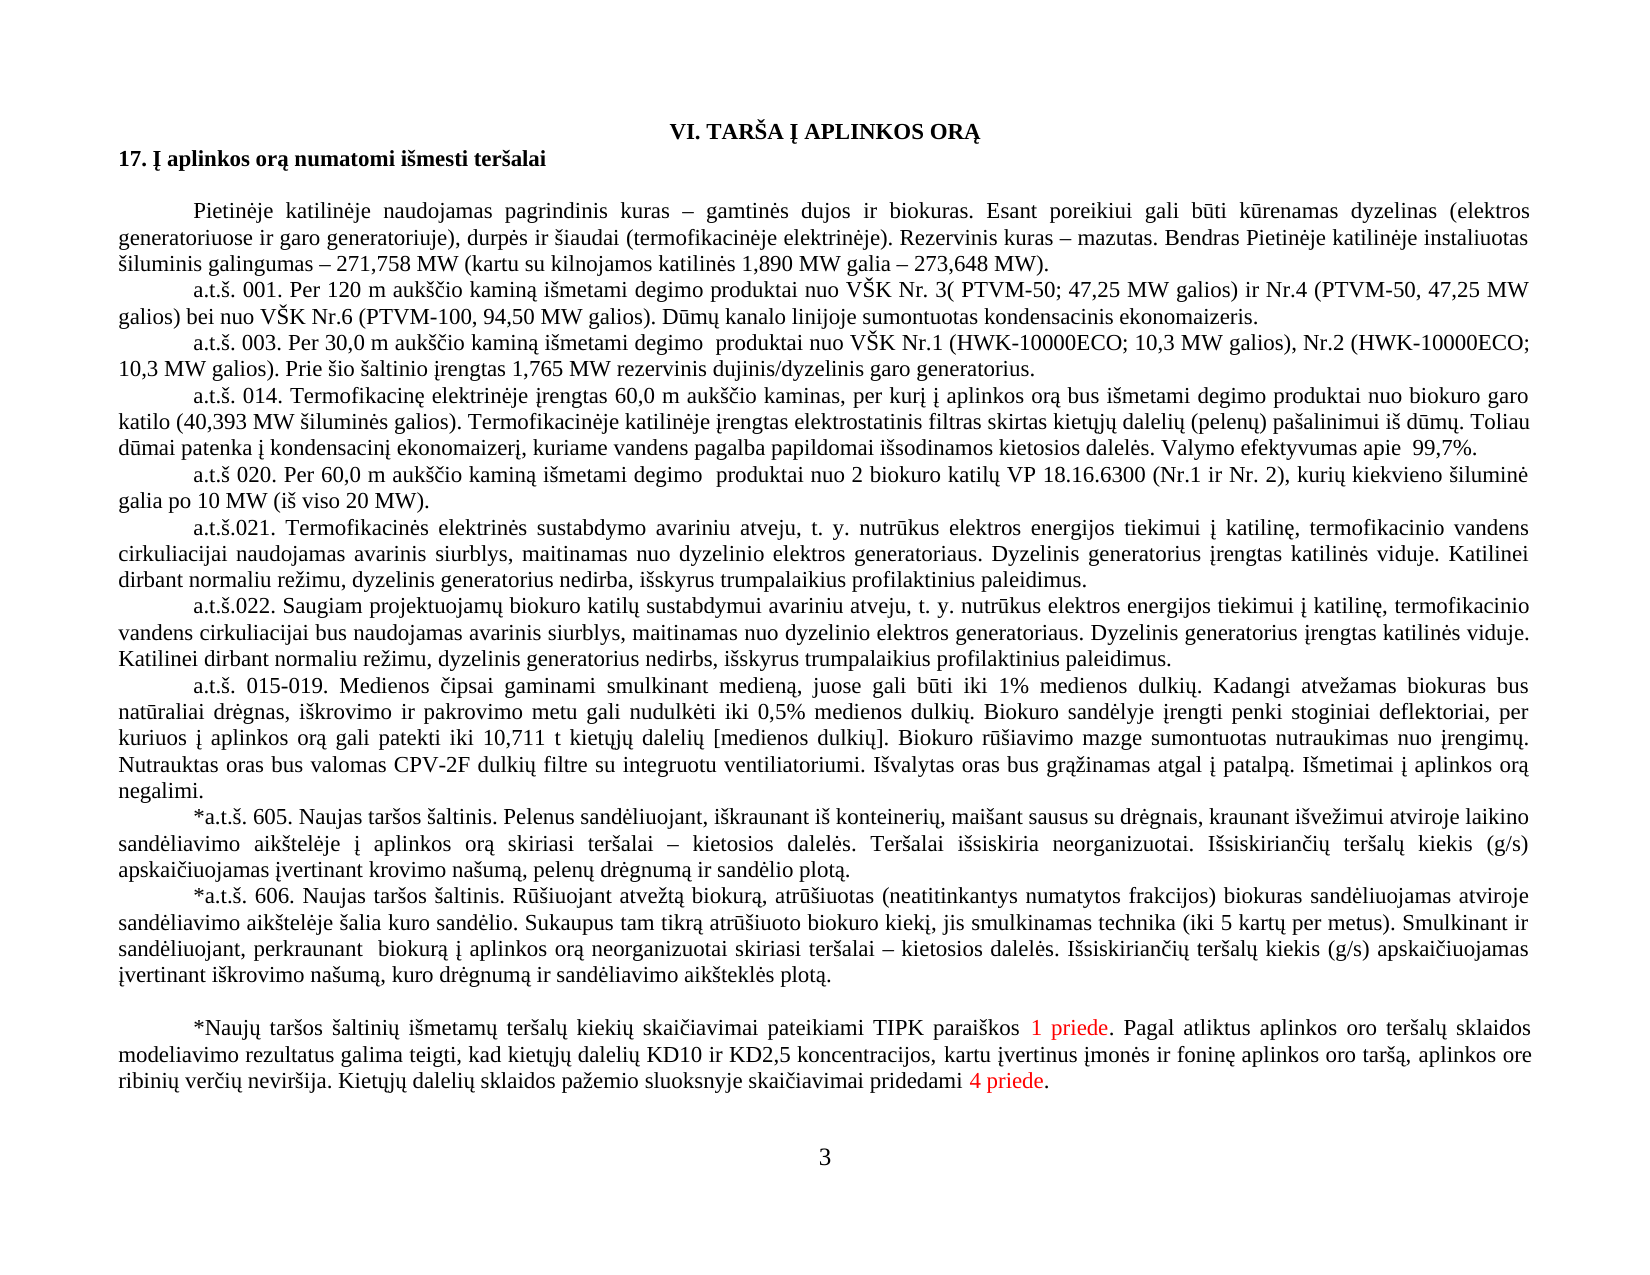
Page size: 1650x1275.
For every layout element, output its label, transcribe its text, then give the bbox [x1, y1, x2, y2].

text a.t.š. 014. Termofikacinę elektrinėje įrengtas 60,0 m aukščio kaminas, per kurį į aplinkos orą bus išmetami degimo produktai nuo biokuro garo katilo (40,393 MW šiluminės galios). Termofikacinėje katilinėje įrengtas elektrostatinis filtras skirtas kietųjų dalelių (pelenų) pašalinimui iš dūmų. Toliau dūmai patenka į kondensacinį ekonomaizerį, kuriame vandens pagalba papildomai išsodinamos kietosios dalelės. Valymo efektyvumas apie 99,7%. [118, 382, 1532, 461]
text a.t.š. 015-019. Medienos čipsai gaminami smulkinant medieną, juose gali būti iki 1% medienos dulkių. Kadangi atvežamas biokuras bus natūraliai drėgnas, iškrovimo ir pakrovimo metu gali nudulkėti iki 0,5% medienos dulkių. Biokuro sandėlyje įrengti penki stoginiai deflektoriai, per kuriuos į aplinkos orą gali patekti iki 10,711 t kietųjų dalelių [medienos dulkių]. Biokuro rūšiavimo mazge sumontuotas nutraukimas nuo įrengimų. Nutrauktas oras bus valomas CPV-2F dulkių filtre su integruotu ventiliatoriumi. Išvalytas oras bus grąžinamas atgal į patalpą. Išmetimai į aplinkos orą negalimi. [118, 672, 1532, 803]
text Pietinėje katilinėje naudojamas pagrindinis kuras – gamtinės dujos ir biokuras. Esant poreikiui gali būti kūrenamas dyzelinas (elektros generatoriuose ir garo generatoriuje), durpės ir šiaudai (termofikacinėje elektrinėje). Rezervinis kuras – mazutas. Bendras Pietinėje katilinėje instaliuotas šiluminis galingumas – 271,758 MW (kartu su kilnojamos katilinės 1,890 MW galia – 273,648 MW). [118, 197, 1532, 276]
text *a.t.š. 605. Naujas taršos šaltinis. Pelenus sandėliuojant, iškraunant iš konteinerių, maišant sausus su drėgnais, kraunant išvežimui atviroje laikino sandėliavimo aikštelėje į aplinkos orą skiriasi teršalai – kietosios dalelės. Teršalai išsiskiria neorganizuotai. Išsiskiriančių teršalų kiekis (g/s) apskaičiuojamas įvertinant krovimo našumą, pelenų drėgnumą ir sandėlio plotą. [118, 803, 1532, 882]
text a.t.š 020. Per 60,0 m aukščio kaminą išmetami degimo produktai nuo 2 biokuro katilų VP 18.16.6300 (Nr.1 ir Nr. 2), kurių kiekvieno šiluminė galia po 10 MW (iš viso 20 MW). [118, 461, 1532, 513]
text a.t.š.022. Saugiam projektuojamų biokuro katilų sustabdymui avariniu atveju, t. y. nutrūkus elektros energijos tiekimui į katilinę, termofikacinio vandens cirkuliacijai bus naudojamas avarinis siurblys, maitinamas nuo dyzelinio elektros generatoriaus. Dyzelinis generatorius įrengtas katilinės viduje. Katilinei dirbant normaliu režimu, dyzelinis generatorius nedirbs, išskyrus trumpalaikius profilaktinius paleidimus. [118, 593, 1532, 672]
text *Naujų taršos šaltinių išmetamų teršalų kiekių skaičiavimai pateikiami TIPK paraiškos 1 priede. Pagal atliktus aplinkos oro teršalų sklaidos modeliavimo rezultatus galima teigti, kad kietųjų dalelių KD10 ir KD2,5 koncentracijos, kartu įvertinus įmonės ir foninę aplinkos oro taršą, aplinkos ore ribinių verčių neviršija. Kietųjų dalelių sklaidos pažemio sluoksnyje skaičiavimai pridedami 4 priede. [118, 1014, 1532, 1093]
text a.t.š.021. Termofikacinės elektrinės sustabdymo avariniu atveju, t. y. nutrūkus elektros energijos tiekimui į katilinę, termofikacinio vandens cirkuliacijai naudojamas avarinis siurblys, maitinamas nuo dyzelinio elektros generatoriaus. Dyzelinis generatorius įrengtas katilinės viduje. Katilinei dirbant normaliu režimu, dyzelinis generatorius nedirba, išskyrus trumpalaikius profilaktinius paleidimus. [118, 513, 1532, 593]
text 17. Į aplinkos orą numatomi išmesti teršalai [118, 144, 1532, 171]
text *a.t.š. 606. Naujas taršos šaltinis. Rūšiuojant atvežtą biokurą, atrūšiuotas (neatitinkantys numatytos frakcijos) biokuras sandėliuojamas atviroje sandėliavimo aikštelėje šalia kuro sandėlio. Sukaupus tam tikrą atrūšiuoto biokuro kiekį, jis smulkinamas technika (iki 5 kartų per metus). Smulkinant ir sandėliuojant, perkraunant biokurą į aplinkos orą neorganizuotai skiriasi teršalai – kietosios dalelės. Išsiskiriančių teršalų kiekis (g/s) apskaičiuojamas įvertinant iškrovimo našumą, kuro drėgnumą ir sandėliavimo aikšteklės plotą. [118, 882, 1532, 988]
text VI. TARŠA Į APLINKOS ORĄ [118, 118, 1532, 144]
text a.t.š. 001. Per 120 m aukščio kaminą išmetami degimo produktai nuo VŠK Nr. 3( PTVM-50; 47,25 MW galios) ir Nr.4 (PTVM-50, 47,25 MW galios) bei nuo VŠK Nr.6 (PTVM-100, 94,50 MW galios). Dūmų kanalo linijoje sumontuotas kondensacinis ekonomaizeris. [118, 276, 1532, 329]
text a.t.š. 003. Per 30,0 m aukščio kaminą išmetami degimo produktai nuo VŠK Nr.1 (HWK-10000ECO; 10,3 MW galios), Nr.2 (HWK-10000ECO; 10,3 MW galios). Prie šio šaltinio įrengtas 1,765 MW rezervinis dujinis/dyzelinis garo generatorius. [118, 329, 1532, 382]
